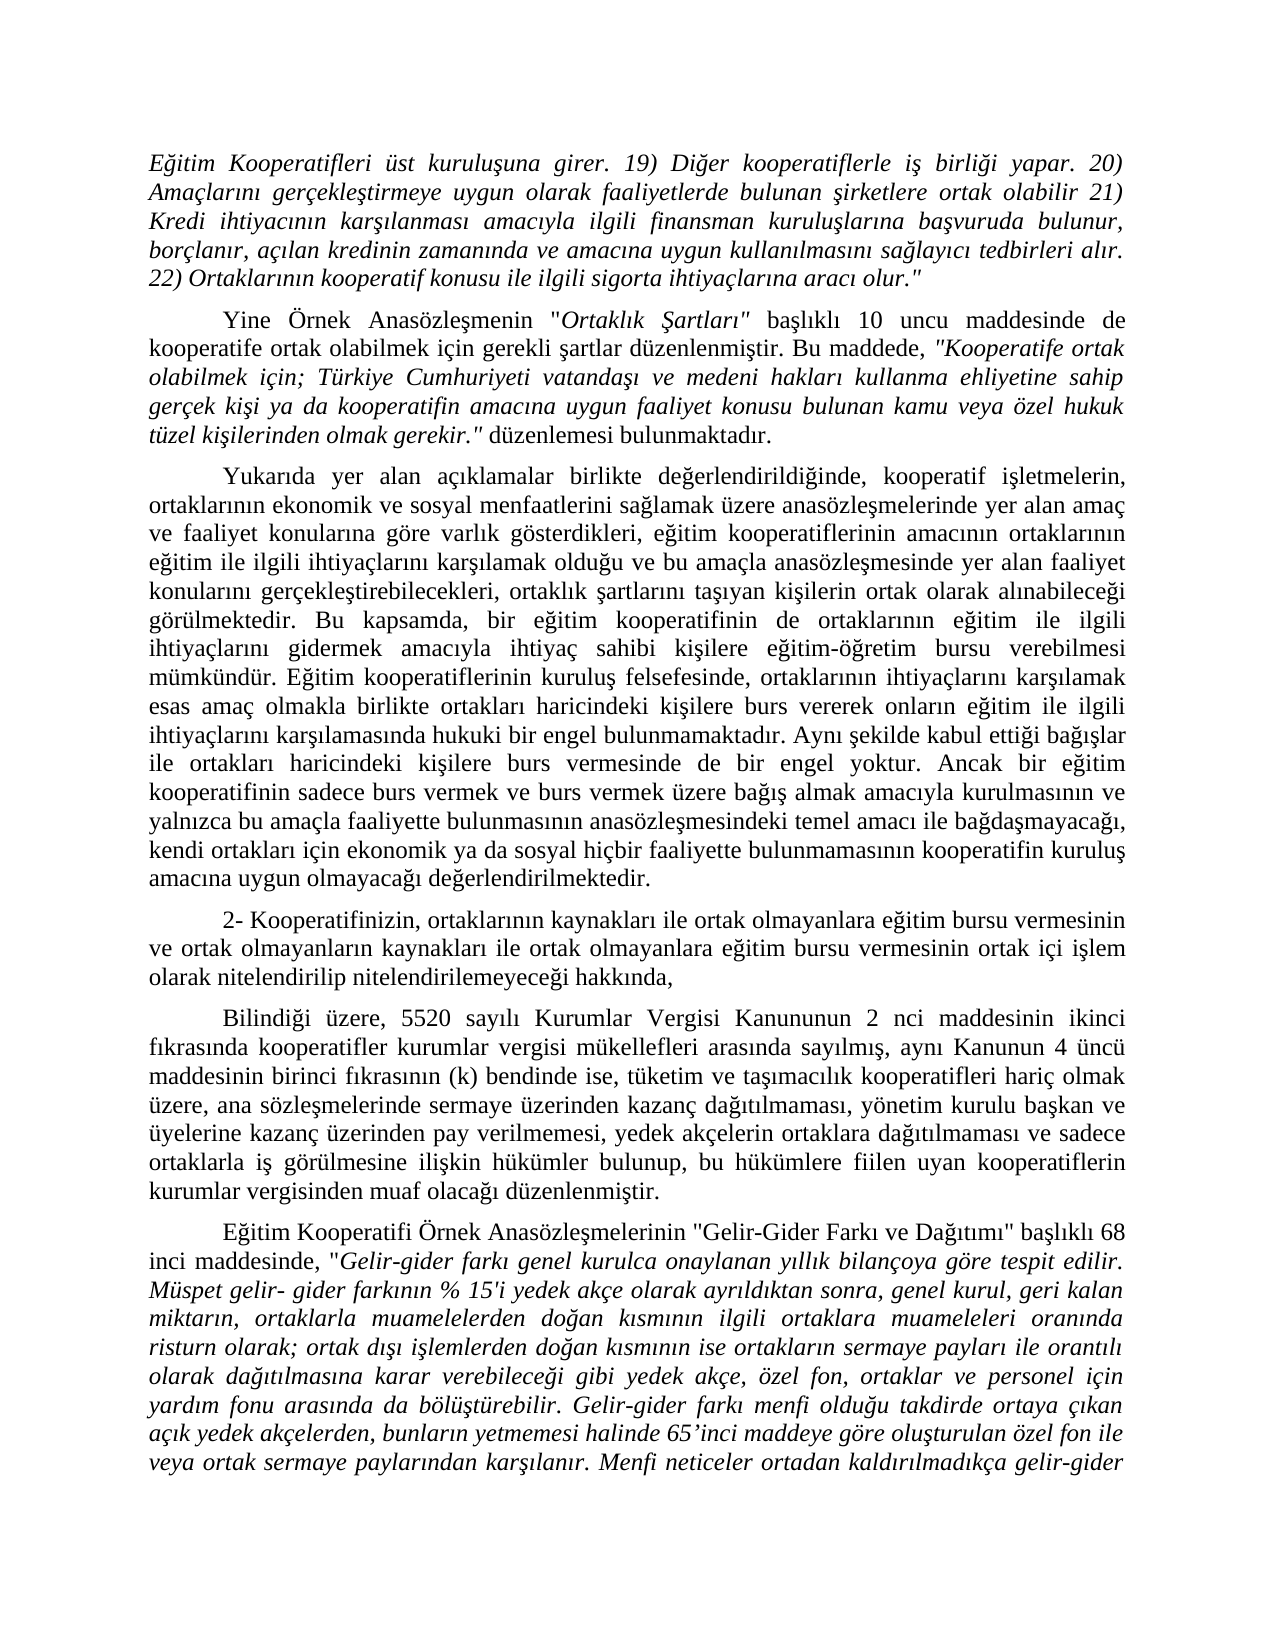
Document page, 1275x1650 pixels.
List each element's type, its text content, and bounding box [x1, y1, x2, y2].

text Yukarıda yer alan açıklamalar birlikte değerlendirildiğinde, kooperatif işletmelerin, ortaklarının ekonomik ve sosyal menfaatlerini sağlamak üzere anasözleşmelerinde yer alan amaç ve faaliyet konularına göre varlık gösterdikleri, eğitim kooperatiflerinin amacının ortaklarının eğitim ile ilgili ihtiyaçlarını karşılamak olduğu ve bu amaçla anasözleşmesinde yer alan faaliyet konularını gerçekleştirebilecekleri, ortaklık şartlarını taşıyan kişilerin ortak olarak alınabileceği görülmektedir. Bu kapsamda, bir eğitim kooperatifinin de ortaklarının eğitim ile ilgili ihtiyaçlarını gidermek amacıyla ihtiyaç sahibi kişilere eğitim-öğretim bursu verebilmesi mümkündür. Eğitim kooperatiflerinin kuruluş felsefesinde, ortaklarının ihtiyaçlarını karşılamak esas amaç olmakla birlikte ortakları haricindeki kişilere burs vererek onların eğitim ile ilgili ihtiyaçlarını karşılamasında hukuki bir engel bulunmamaktadır. Aynı şekilde kabul ettiği bağışlar ile ortakları haricindeki kişilere burs vermesinde de bir engel yoktur. Ancak bir eğitim kooperatifinin sadece burs vermek ve burs vermek üzere bağış almak amacıyla kurulmasının ve yalnızca bu amaçla faaliyette bulunmasının anasözleşmesindeki temel amacı ile bağdaşmayacağı, kendi ortakları için ekonomik ya da sosyal hiçbir faaliyette bulunmamasının kooperatifin kuruluş amacına uygun olmayacağı değerlendirilmektedir. [148, 461, 1127, 892]
text Yine Örnek Anasözleşmenin "Ortaklık Şartları" başlıklı 10 uncu maddesinde de kooperatife ortak olabilmek için gerekli şartlar düzenlenmiştir. Bu maddede, "Kooperatife ortak olabilmek için; Türkiye Cumhuriyeti vatandaşı ve medeni hakları kullanma ehliyetine sahip gerçek kişi ya da kooperatifin amacına uygun faaliyet konusu bulunan kamu veya özel hukuk tüzel kişilerinden olmak gerekir." düzenlemesi bulunmaktadır. [148, 305, 1127, 448]
text Bilindiği üzere, 5520 sayılı Kurumlar Vergisi Kanununun 2 nci maddesinin ikinci fıkrasında kooperatifler kurumlar vergisi mükellefleri arasında sayılmış, aynı Kanunun 4 üncü maddesinin birinci fıkrasının (k) bendinde ise, tüketim ve taşımacılık kooperatifleri hariç olmak üzere, ana sözleşmelerinde sermaye üzerinden kazanç dağıtılmaması, yönetim kurulu başkan ve üyelerine kazanç üzerinden pay verilmemesi, yedek akçelerin ortaklara dağıtılmaması ve sadece ortaklarla iş görülmesine ilişkin hükümler bulunup, bu hükümlere fiilen uyan kooperatiflerin kurumlar vergisinden muaf olacağı düzenlenmiştir. [148, 1003, 1127, 1205]
text 2- Kooperatifinizin, ortaklarının kaynakları ile ortak olmayanlara eğitim bursu vermesinin ve ortak olmayanların kaynakları ile ortak olmayanlara eğitim bursu vermesinin ortak içi işlem olarak nitelendirilip nitelendirilemeyeceği hakkında, [148, 905, 1127, 991]
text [148, 1217, 1127, 1476]
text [148, 148, 1127, 292]
